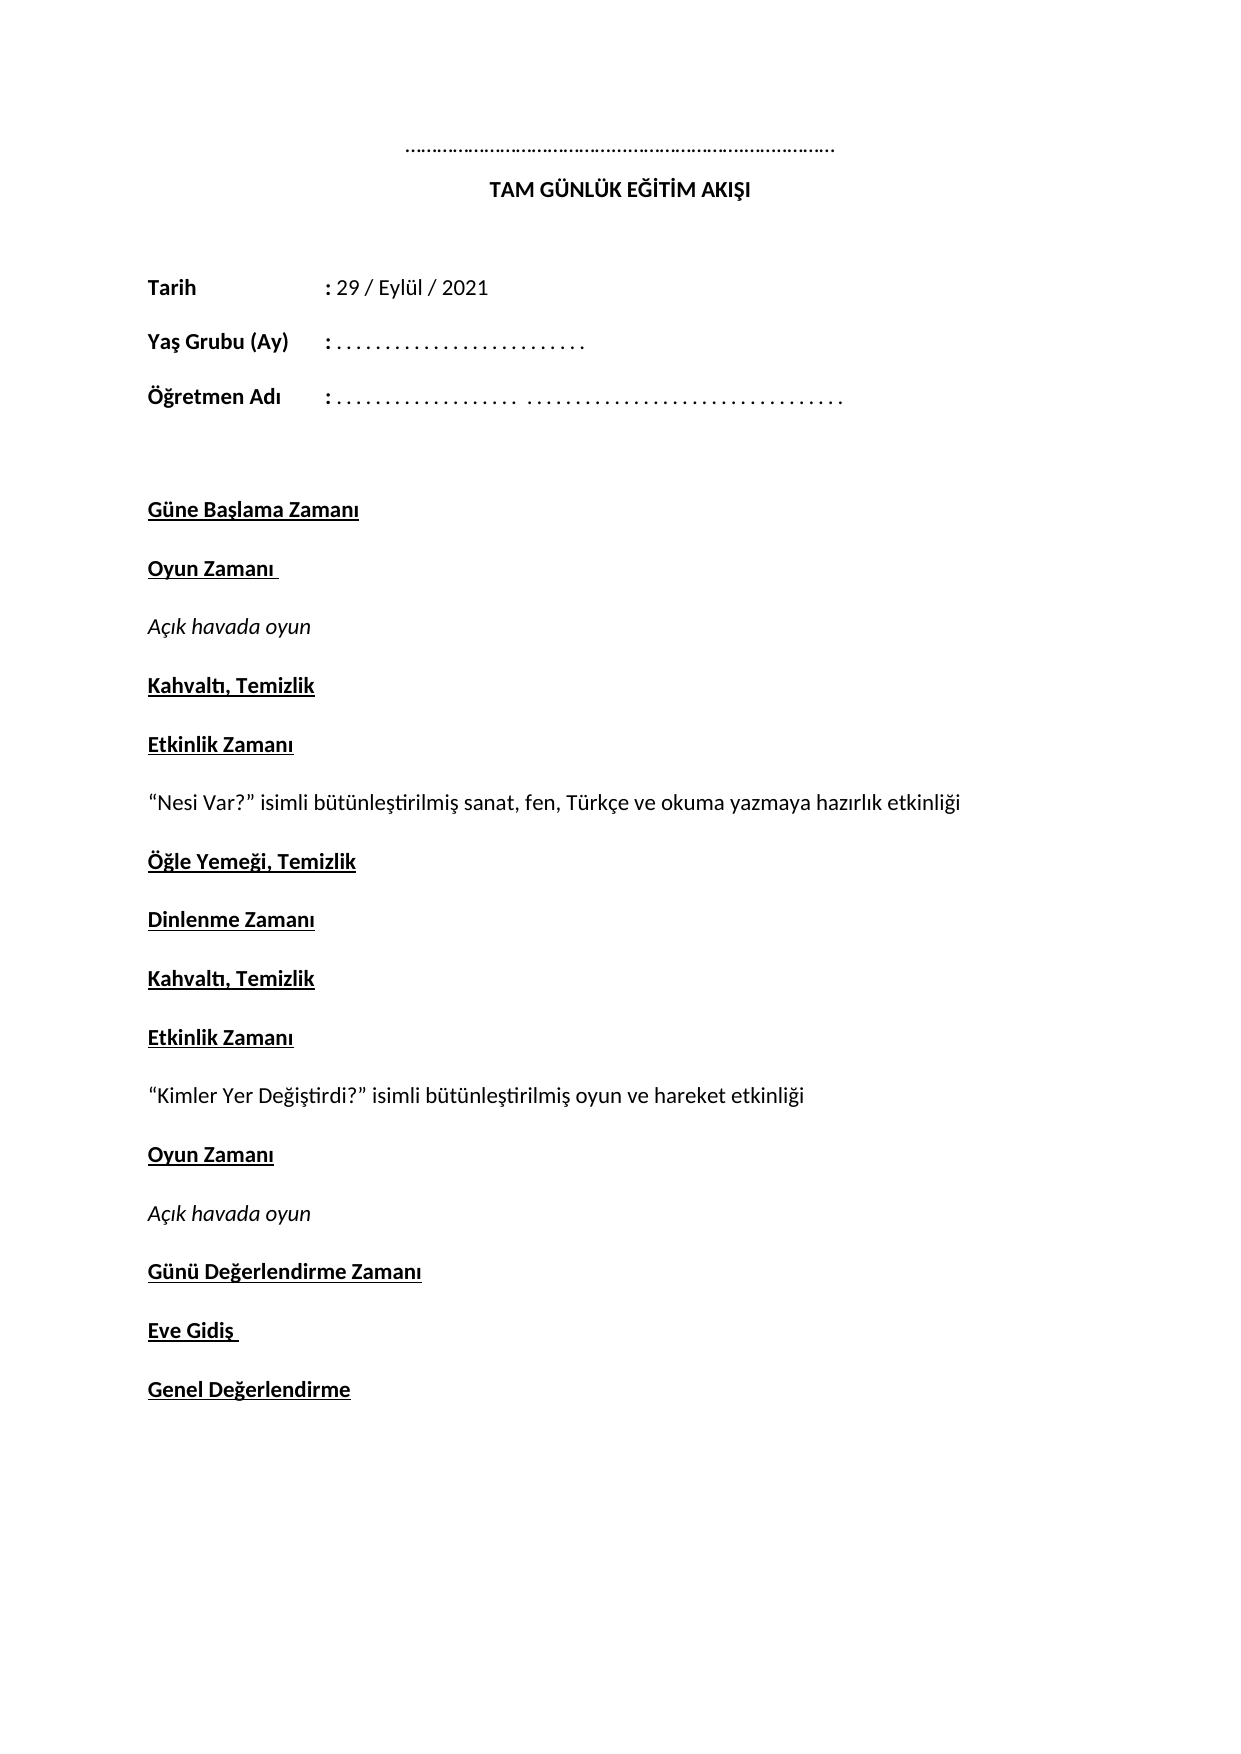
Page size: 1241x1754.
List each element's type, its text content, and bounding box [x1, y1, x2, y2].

text “Nesi Var?” isimli bütünleştirilmiş sanat, fen, Türkçe ve okuma yazmaya hazırlık etkinliği [148, 788, 1093, 816]
text TAM GÜNLÜK EĞİTİM AKIŞI [148, 175, 1093, 203]
text Güne Başlama Zamanı [148, 495, 1093, 523]
text Genel Değerlendirme [148, 1375, 1093, 1403]
text Tarih : 29 / Eylül / 2021 [148, 273, 1093, 301]
text Açık havada oyun [148, 1199, 1093, 1227]
text Öğretmen Adı : ................... ................................. [148, 382, 1093, 410]
text Oyun Zamanı [148, 554, 1093, 582]
text Kahvaltı, Temizlik [148, 964, 1093, 992]
text Öğle Yemeği, Temizlik [148, 847, 1093, 875]
text Açık havada oyun [148, 612, 1093, 640]
text Yaş Grubu (Ay) : .......................... [148, 327, 1093, 356]
text Kahvaltı, Temizlik [148, 671, 1093, 699]
text Etkinlik Zamanı [148, 730, 1093, 758]
text Dinlenme Zamanı [148, 906, 1093, 934]
text Eve Gidiş [148, 1316, 1093, 1344]
text Etkinlik Zamanı [148, 1023, 1093, 1051]
text “Kimler Yer Değiştirdi?” isimli bütünleştirilmiş oyun ve hareket etkinliği [148, 1082, 1093, 1109]
text Oyun Zamanı [148, 1140, 1093, 1168]
text Günü Değerlendirme Zamanı [148, 1257, 1093, 1286]
text …………………………………...………………….……..……… [148, 131, 1093, 159]
